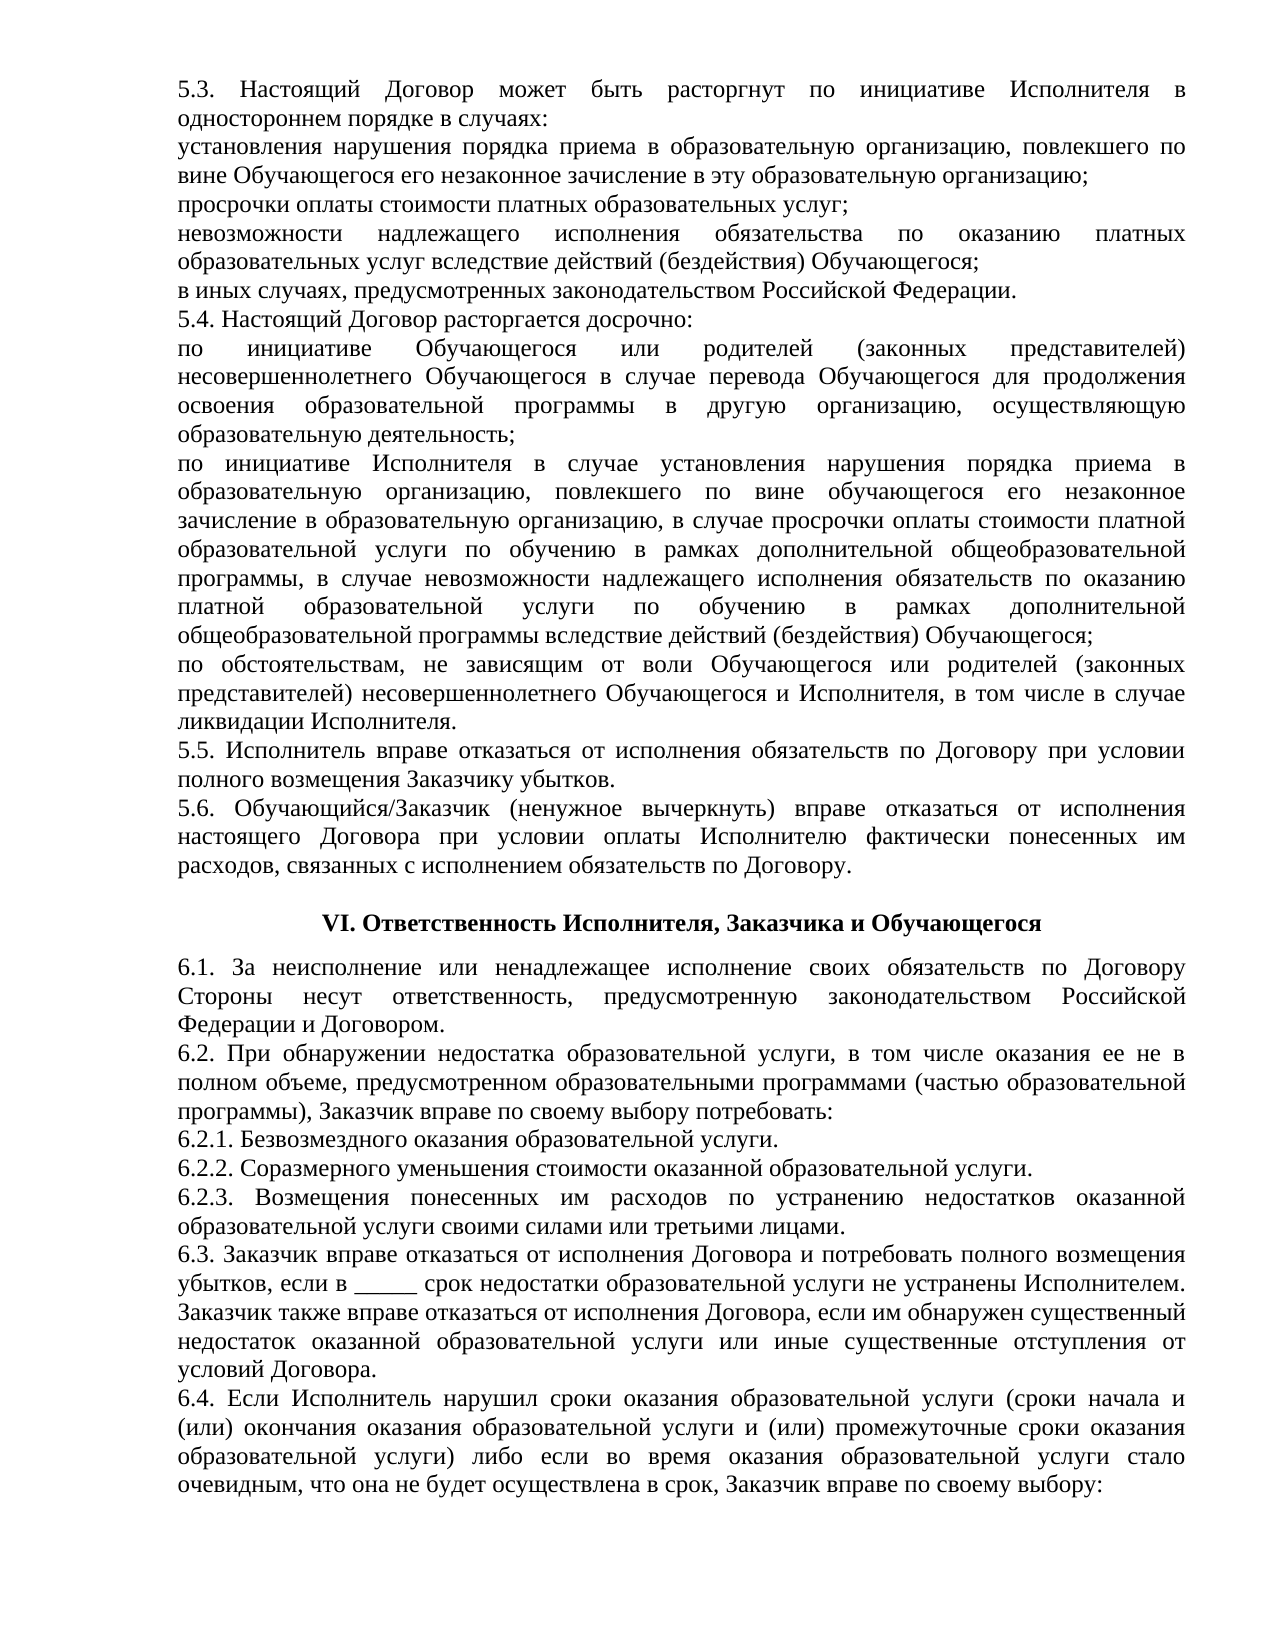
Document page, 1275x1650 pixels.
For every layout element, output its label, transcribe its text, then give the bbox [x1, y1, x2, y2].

text 6.4. Если Исполнитель нарушил сроки оказания образовательной услуги (сроки начала и (или) окончания оказания образовательной услуги и (или) промежуточные сроки оказания образовательной услуги) либо если во время оказания образовательной услуги стало очевидным, что она не будет осуществлена в срок, Заказчик вправе по своему выбору: [177, 1383, 1186, 1498]
text 6.3. Заказчик вправе отказаться от исполнения Договора и потребовать полного возмещения убытков, если в _____ срок недостатки образовательной услуги не устранены Исполнителем. Заказчик также вправе отказаться от исполнения Договора, если им обнаружен существенный недостаток оказанной образовательной услуги или иные существенные отступления от условий Договора. [177, 1239, 1186, 1383]
text 5.4. Настоящий Договор расторгается досрочно: [177, 304, 1186, 333]
text в иных случаях, предусмотренных законодательством Российской Федерации. [177, 275, 1186, 304]
text VI. Ответственность Исполнителя, Заказчика и Обучающегося [177, 908, 1186, 936]
text 5.6. Обучающийся/Заказчик (ненужное вычеркнуть) вправе отказаться от исполнения настоящего Договора при условии оплаты Исполнителю фактически понесенных им расходов, связанных с исполнением обязательств по Договору. [177, 793, 1186, 879]
text 5.3. Настоящий Договор может быть расторгнут по инициативе Исполнителя в одностороннем порядке в случаях: [177, 74, 1186, 131]
text установления нарушения порядка приема в образовательную организацию, повлекшего по вине Обучающегося его незаконное зачисление в эту образовательную организацию; [177, 131, 1186, 189]
text по инициативе Обучающегося или родителей (законных представителей) несовершеннолетнего Обучающегося в случае перевода Обучающегося для продолжения освоения образовательной программы в другую организацию, осуществляющую образовательную деятельность; [177, 333, 1186, 448]
text просрочки оплаты стоимости платных образовательных услуг; [177, 189, 1186, 218]
text 6.2.2. Соразмерного уменьшения стоимости оказанной образовательной услуги. [177, 1153, 1186, 1182]
text 6.1. За неисполнение или ненадлежащее исполнение своих обязательств по Договору Стороны несут ответственность, предусмотренную законодательством Российской Федерации и Договором. [177, 952, 1186, 1038]
text 6.2. При обнаружении недостатка образовательной услуги, в том числе оказания ее не в полном объеме, предусмотренном образовательными программами (частью образовательной программы), Заказчик вправе по своему выбору потребовать: [177, 1038, 1186, 1124]
text по инициативе Исполнителя в случае установления нарушения порядка приема в образовательную организацию, повлекшего по вине обучающегося его незаконное зачисление в образовательную организацию, в случае просрочки оплаты стоимости платной образовательной услуги по обучению в рамках дополнительной общеобразовательной программы, в случае невозможности надлежащего исполнения обязательств по оказанию платной образовательной услуги по обучению в рамках дополнительной общеобразовательной программы вследствие действий (бездействия) Обучающегося; [177, 448, 1186, 649]
text 6.2.1. Безвозмездного оказания образовательной услуги. [177, 1124, 1186, 1153]
text 5.5. Исполнитель вправе отказаться от исполнения обязательств по Договору при условии полного возмещения Заказчику убытков. [177, 735, 1186, 793]
text по обстоятельствам, не зависящим от воли Обучающегося или родителей (законных представителей) несовершеннолетнего Обучающегося и Исполнителя, в том числе в случае ликвидации Исполнителя. [177, 649, 1186, 735]
text 6.2.3. Возмещения понесенных им расходов по устранению недостатков оказанной образовательной услуги своими силами или третьими лицами. [177, 1182, 1186, 1239]
text невозможности надлежащего исполнения обязательства по оказанию платных образовательных услуг вследствие действий (бездействия) Обучающегося; [177, 218, 1186, 275]
